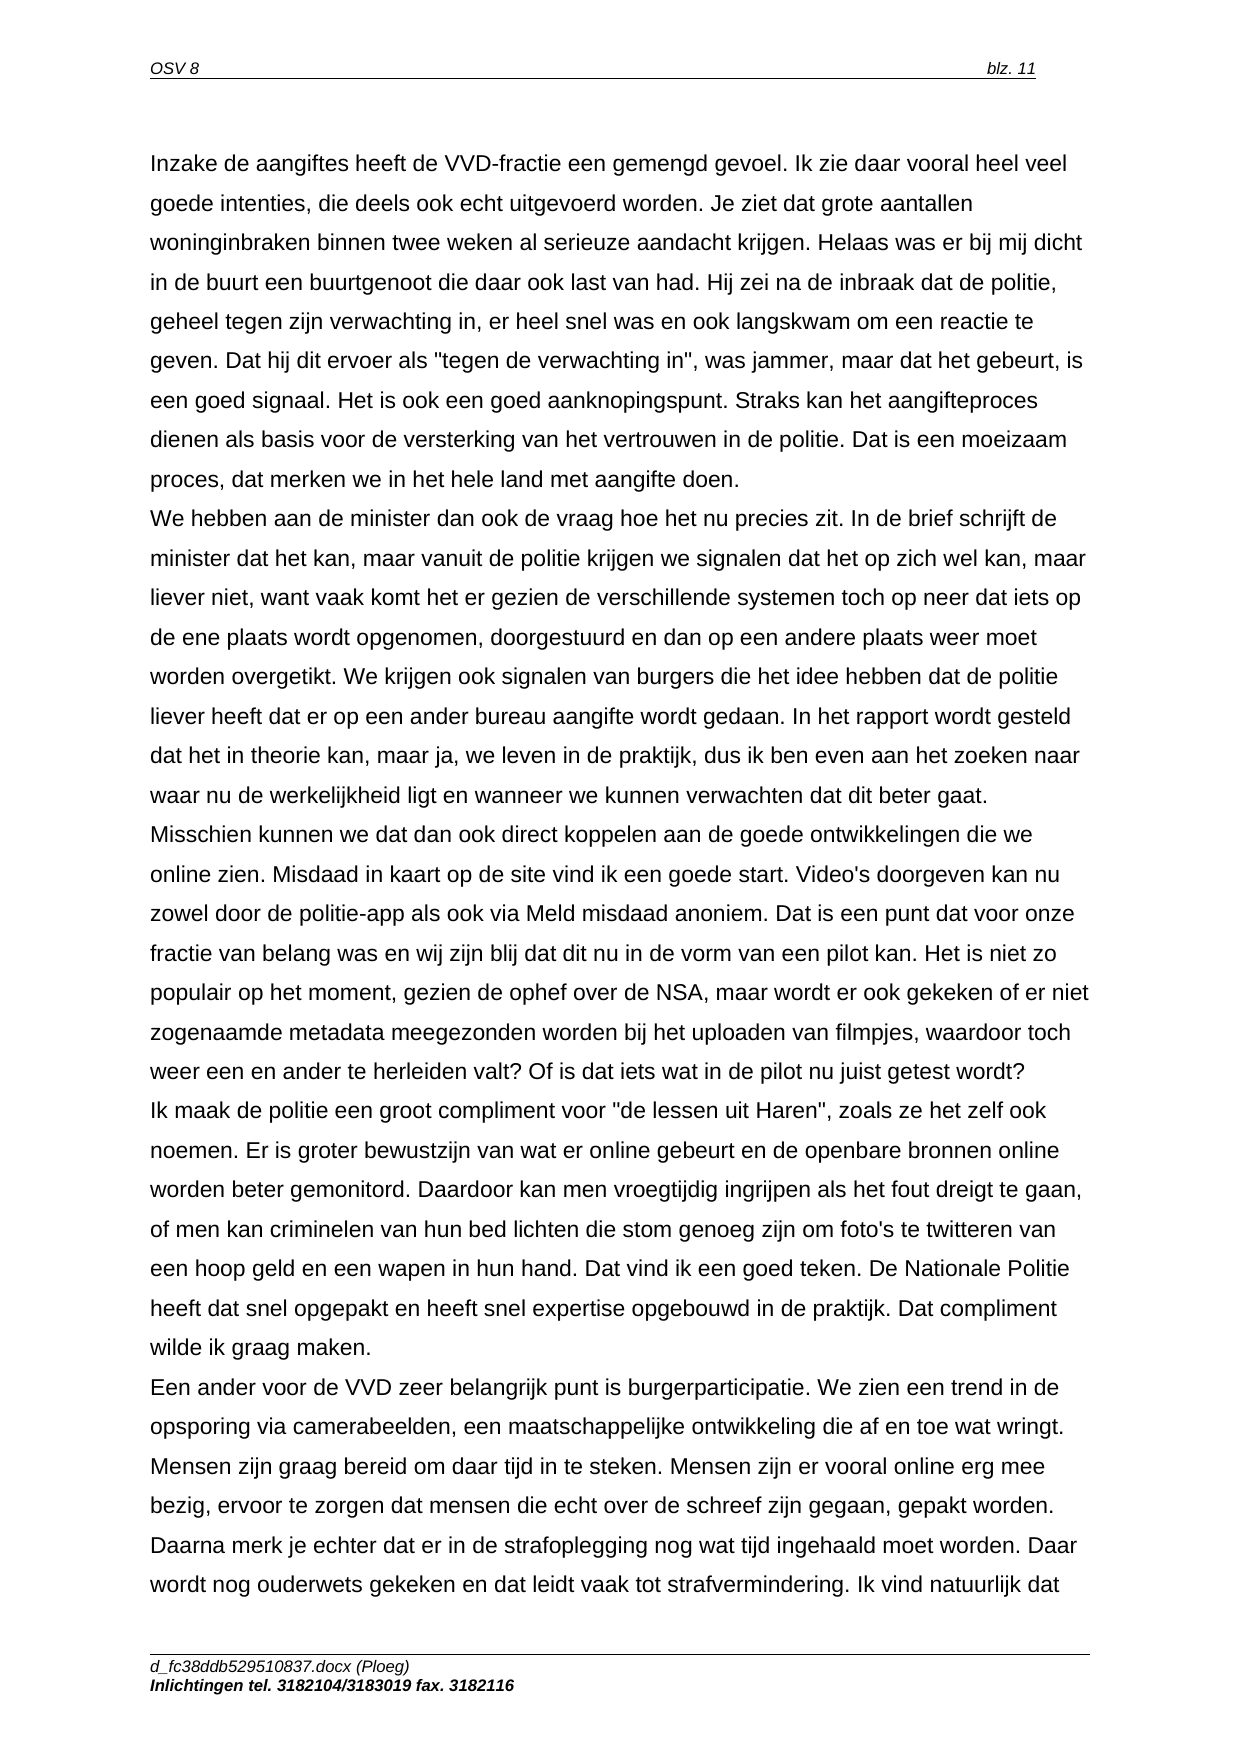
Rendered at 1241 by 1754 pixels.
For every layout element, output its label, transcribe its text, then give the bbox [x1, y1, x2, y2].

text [150, 1374, 1090, 1598]
text Misschien kunnen we dat dan ook direct koppelen aan de goede ontwikkelingen die we online zien. Misdaad in kaart op de site vind ik een goede start. Video's doorgeven kan nu zowel door de politie-app als ook via Meld misdaad anoniem. Dat is een punt dat voor onze fractie van belang was en wij zijn blij dat dit nu in de vorm van een pilot kan. Het is niet zo populair op het moment, gezien de ophef over de NSA, maar wordt er ook gekeken of er niet zogenaamde metadata meegezonden worden bij het uploaden van filmpjes, waardoor toch weer een en ander te herleiden valt? Of is dat iets wat in de pilot nu juist getest wordt? [150, 821, 1090, 1084]
text We hebben aan de minister dan ook de vraag hoe het nu precies zit. In de brief schrijft de minister dat het kan, maar vanuit de politie krijgen we signalen dat het op zich wel kan, maar liever niet, want vaak komt het er gezien de verschillende systemen toch op neer dat iets op de ene plaats wordt opgenomen, doorgestuurd en dan op een andere plaats weer moet worden overgetikt. We krijgen ook signalen van burgers die het idee hebben dat de politie liever heeft dat er op een ander bureau aangifte wordt gedaan. In het rapport wordt gesteld dat het in theorie kan, maar ja, we leven in de praktijk, dus ik ben even aan het zoeken naar waar nu de werkelijkheid ligt en wanneer we kunnen verwachten dat dit beter gaat. [150, 505, 1090, 808]
text Ik maak de politie een groot compliment voor "de lessen uit Haren", zoals ze het zelf ook noemen. Er is groter bewustzijn van wat er online gebeurt en de openbare bronnen online worden beter gemonitord. Daardoor kan men vroegtijdig ingrijpen als het fout dreigt te gaan, of men kan criminelen van hun bed lichten die stom genoeg zijn om foto's te twitteren van een hoop geld en een wapen in hun hand. Dat vind ik een goed teken. De Nationale Politie heeft dat snel opgepakt en heeft snel expertise opgebouwd in de praktijk. Dat compliment wilde ik graag maken. [150, 1097, 1090, 1361]
text Inzake de aangiftes heeft de VVD-fractie een gemengd gevoel. Ik zie daar vooral heel veel goede intenties, die deels ook echt uitgevoerd worden. Je ziet dat grote aantallen woninginbraken binnen twee weken al serieuze aandacht krijgen. Helaas was er bij mij dicht in de buurt een buurtgenoot die daar ook last van had. Hij zei na de inbraak dat de politie, geheel tegen zijn verwachting in, er heel snel was en ook langskwam om een reactie te geven. Dat hij dit ervoer als "tegen de verwachting in", was jammer, maar dat het gebeurt, is een goed signaal. Het is ook een goed aanknopingspunt. Straks kan het aangifteproces dienen als basis voor de versterking van het vertrouwen in de politie. Dat is een moeizaam proces, dat merken we in het hele land met aangifte doen. [150, 150, 1090, 492]
